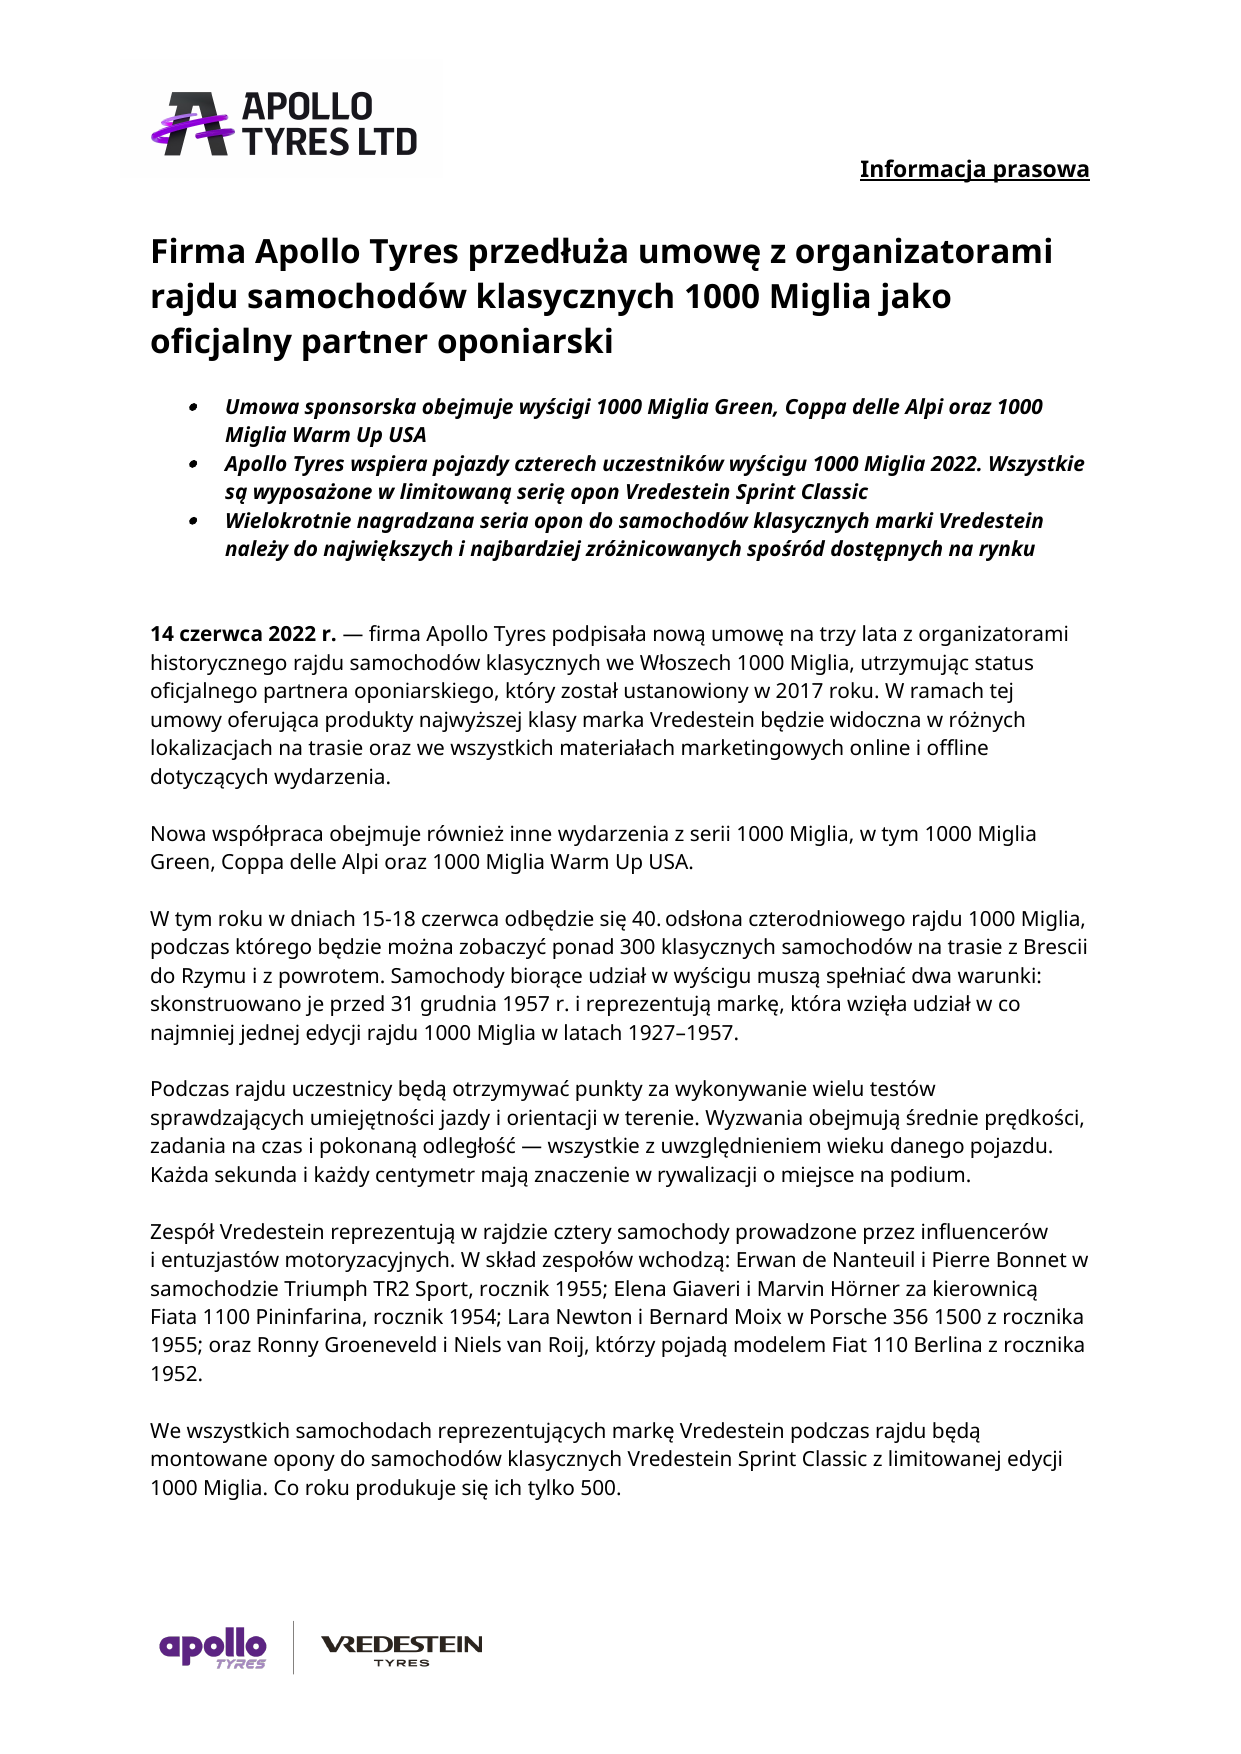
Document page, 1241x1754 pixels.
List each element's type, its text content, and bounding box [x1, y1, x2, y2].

text Zespół Vredestein reprezentują w rajdzie cztery samochody prowadzone przez influencerów i entuzjastów motoryzacyjnych. W skład zespołów wchodzą: Erwan de Nanteuil i Pierre Bonnet w samochodzie Triumph TR2 Sport, rocznik 1955; Elena Giaveri i Marvin Hörner za kierownicą Fiata 1100 Pininfarina, rocznik 1954; Lara Newton i Bernard Moix w Porsche 356 1500 z rocznika 1955; oraz Ronny Groeneveld i Niels van Roij, którzy pojadą modelem Fiat 110 Berlina z rocznika 1952. [150, 1217, 1090, 1387]
text W tym roku w dniach 15-18 czerwca odbędzie się 40. odsłona czterodniowego rajdu 1000 Miglia, podczas którego będzie można zobaczyć ponad 300 klasycznych samochodów na trasie z Brescii do Rzymu i z powrotem. Samochody biorące udział w wyścigu muszą spełniać dwa warunki: skonstruowano je przed 31 grudnia 1957 r. i reprezentują markę, która wzięła udział w co najmniej jednej edycji rajdu 1000 Miglia w latach 1927–1957. [150, 904, 1090, 1046]
text 14 czerwca 2022 r. — firma Apollo Tyres podpisała nową umowę na trzy lata z organizatorami historycznego rajdu samochodów klasycznych we Włoszech 1000 Miglia, utrzymując status oficjalnego partnera oponiarskiego, który został ustanowiony w 2017 roku. W ramach tej umowy oferująca produkty najwyższej klasy marka Vredestein będzie widoczna w różnych lokalizacjach na trasie oraz we wszystkich materiałach marketingowych online i offline dotyczących wydarzenia. [150, 619, 1090, 790]
text Firma Apollo Tyres przedłuża umowę z organizatorami rajdu samochodów klasycznych 1000 Miglia jako oficjalny partner oponiarski [150, 227, 1090, 364]
list Apollo Tyres wspiera pojazdy czterech uczestników wyścigu 1000 Miglia 2022. Wszystkie są wyposażone w limitowaną serię opon Vredestein Sprint Classic [187, 449, 1090, 506]
text Podczas rajdu uczestnicy będą otrzymywać punkty za wykonywanie wielu testów sprawdzających umiejętności jazdy i orientacji w terenie. Wyzwania obejmują średnie prędkości, zadania na czas i pokonaną odległość — wszystkie z uwzględnieniem wieku danego pojazdu. Każda sekunda i każdy centymetr mają znaczenie w rywalizacji o miejsce na podium. [150, 1074, 1090, 1188]
picture [150, 1608, 510, 1687]
text Nowa współpraca obejmuje również inne wydarzenia z serii 1000 Miglia, w tym 1000 Miglia Green, Coppa delle Alpi oraz 1000 Miglia Warm Up USA. [150, 819, 1090, 876]
picture [120, 59, 444, 178]
list Umowa sponsorska obejmuje wyścigi 1000 Miglia Green, Coppa delle Alpi oraz 1000 Miglia Warm Up USA [187, 392, 1090, 449]
list Wielokrotnie nagradzana seria opon do samochodów klasycznych marki Vredestein należy do największych i najbardziej zróżnicowanych spośród dostępnych na rynku [187, 506, 1090, 563]
text We wszystkich samochodach reprezentujących markę Vredestein podczas rajdu będą montowane opony do samochodów klasycznych Vredestein Sprint Classic z limitowanej edycji 1000 Miglia. Co roku produkuje się ich tylko 500. [150, 1416, 1090, 1501]
